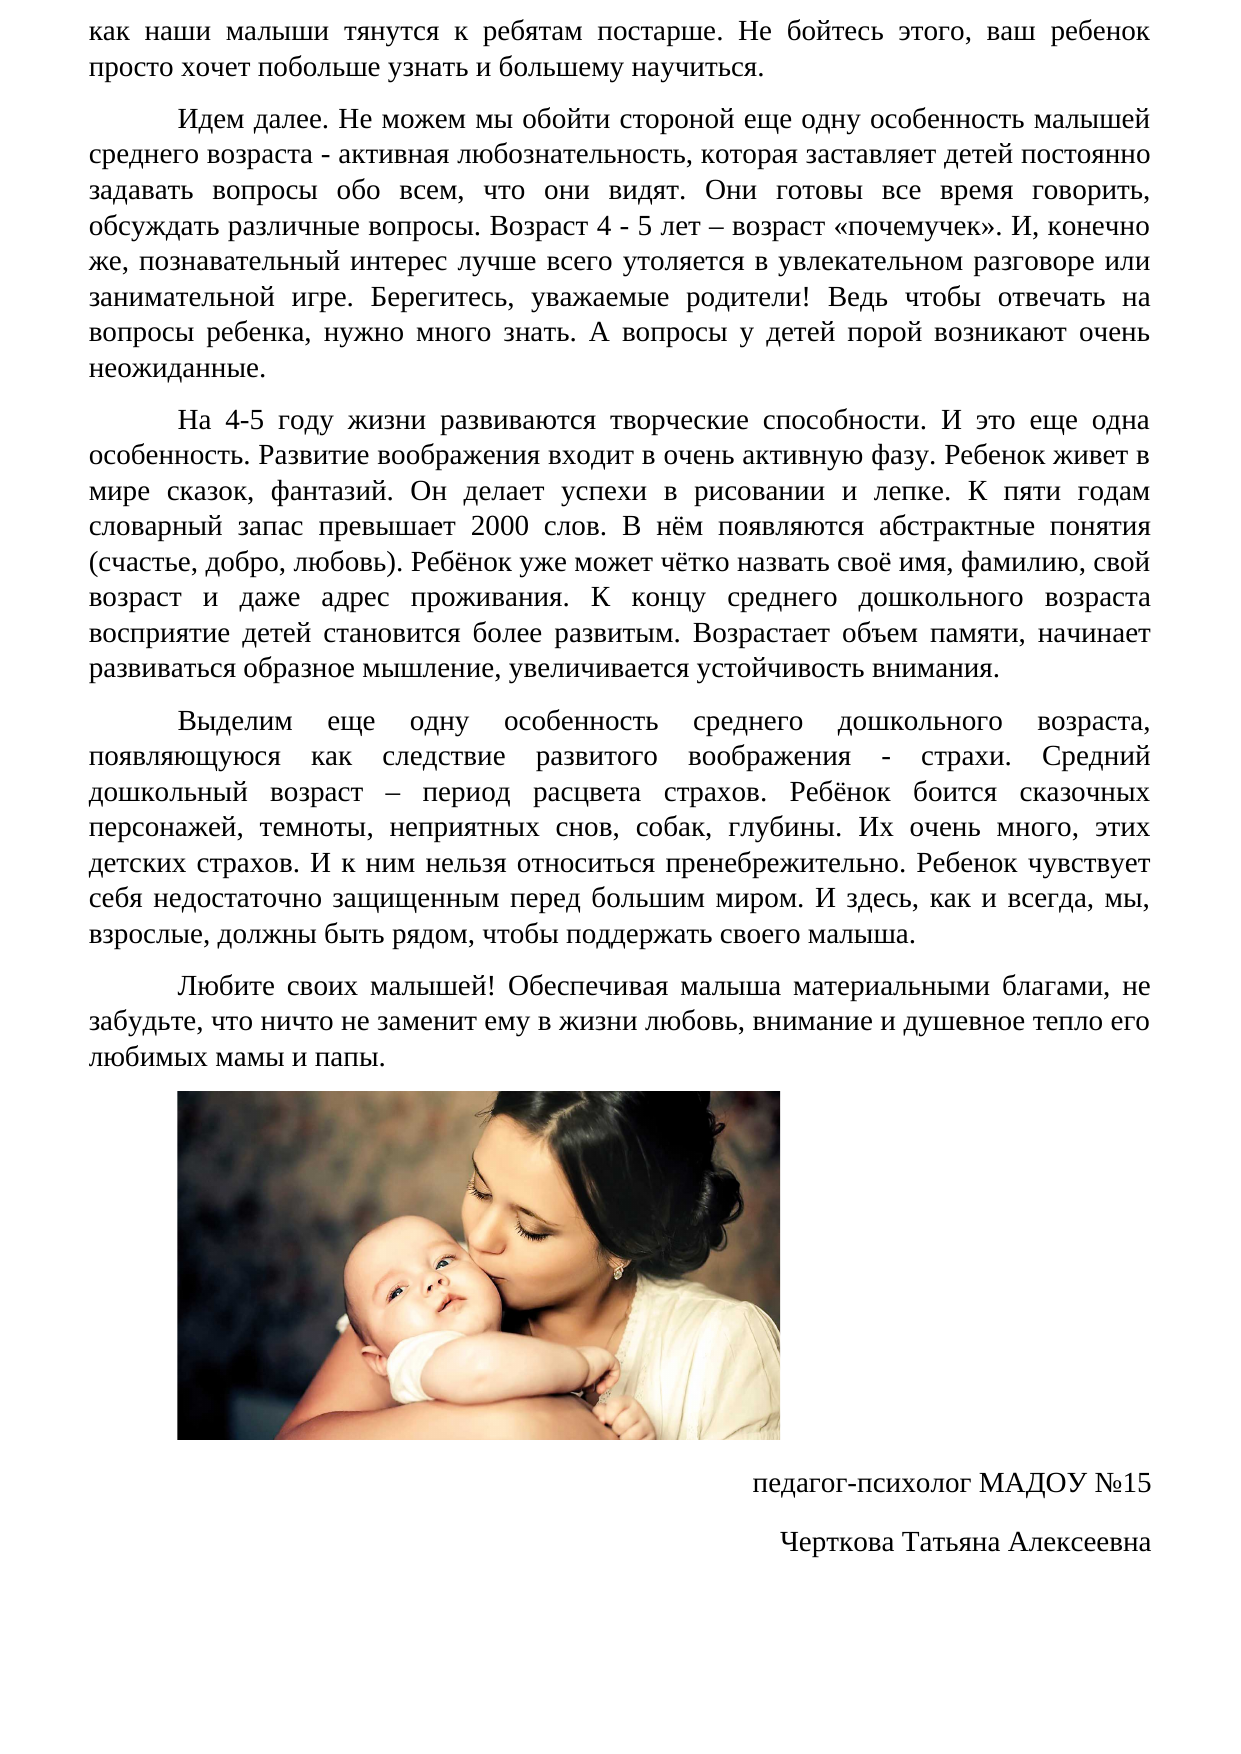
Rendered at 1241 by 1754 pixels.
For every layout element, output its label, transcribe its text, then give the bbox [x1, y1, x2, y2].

text Выделим еще одну особенность среднего дошкольного возраста, появляющуюся как следствие развитого воображения - страхи. Средний дошкольный возраст – период расцвета страхов. Ребёнок боится сказочных персонажей, темноты, неприятных снов, собак, глубины. Их очень много, этих детских страхов. И к ним нельзя относиться пренебрежительно. Ребенок чувствует себя недостаточно защищенным перед большим миром. И здесь, как и всегда, мы, взрослые, должны быть рядом, чтобы поддержать своего малыша. [88, 703, 1152, 949]
text Любите своих малышей! Обеспечивая малыша материальными благами, не забудьте, что ничто не заменит ему в жизни любовь, внимание и душевное тепло его любимых мамы и папы. [88, 968, 1152, 1073]
text Черткова Татьяна Алексеевна [177, 1524, 1152, 1558]
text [88, 13, 1152, 82]
text На 4-5 году жизни развиваются творческие способности. И это еще одна особенность. Развитие воображения входит в очень активную фазу. Ребенок живет в мире сказок, фантазий. Он делает успехи в рисовании и лепке. К пяти годам словарный запас превышает 2000 слов. В нём появляются абстрактные понятия (счастье, добро, любовь). Ребёнок уже может чётко назвать своё имя, фамилию, свой возраст и даже адрес проживания. К концу среднего дошкольного возраста восприятие детей становится более развитым. Возрастает объем памяти, начинает развиваться образное мышление, увеличивается устойчивость внимания. [88, 402, 1152, 684]
text Идем далее. Не можем мы обойти стороной еще одну особенность малышей среднего возраста - активная любознательность, которая заставляет детей постоянно задавать вопросы обо всем, что они видят. Они готовы все время говорить, обсуждать различные вопросы. Возраст 4 - 5 лет – возраст «почемучек». И, конечно же, познавательный интерес лучше всего утоляется в увлекательном разговоре или занимательной игре. Берегитесь, уважаемые родители! Ведь чтобы отвечать на вопросы ребенка, нужно много знать. А вопросы у детей порой возникают очень неожиданные. [88, 101, 1152, 383]
picture [177, 1091, 781, 1440]
text педагог-психолог МАДОУ №15 [177, 1465, 1152, 1498]
